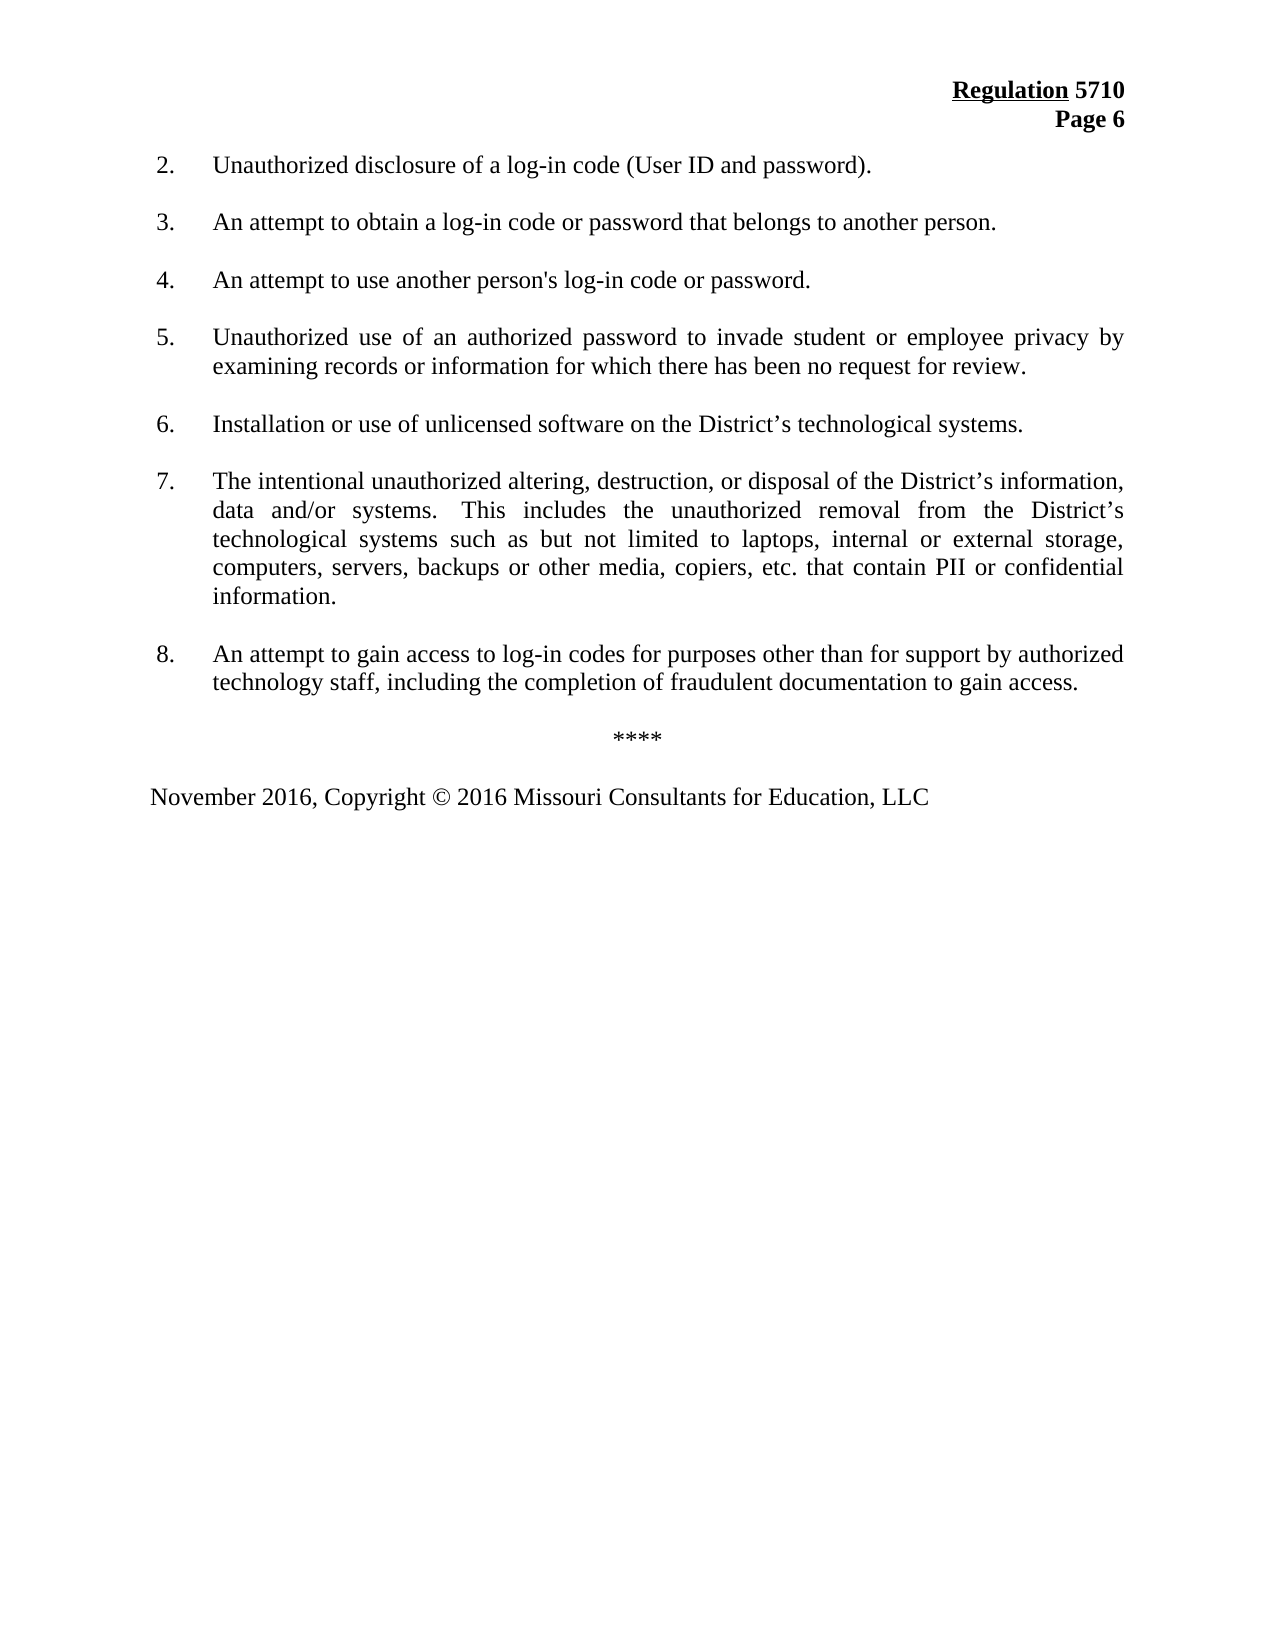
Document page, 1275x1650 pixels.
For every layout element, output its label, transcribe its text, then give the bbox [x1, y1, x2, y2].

list An attempt to obtain a log-in code or password that belongs to another person. [156, 207, 1125, 236]
list Unauthorized disclosure of a log-in code (User ID and password). [156, 150, 1125, 179]
list An attempt to gain access to log-in codes for purposes other than for support by authorized technology staff, including the completion of fraudulent documentation to gain access. [156, 639, 1125, 696]
list An attempt to use another person's log-in code or password. [156, 265, 1125, 294]
list Unauthorized use of an authorized password to invade student or employee privacy by examining records or information for which there has been no request for review. [156, 322, 1125, 380]
text **** [150, 725, 1125, 754]
list The intentional unauthorized altering, destruction, or disposal of the District’s information, data and/or systems. This includes the unauthorized removal from the District’s technological systems such as but not limited to laptops, internal or external storage, computers, servers, backups or other media, copiers, etc. that contain PII or confidential information. [156, 466, 1125, 610]
list Installation or use of unlicensed software on the District’s technological systems. [156, 409, 1125, 437]
text November 2016, Copyright © 2016 Missouri Consultants for Education, LLC [150, 782, 1125, 811]
